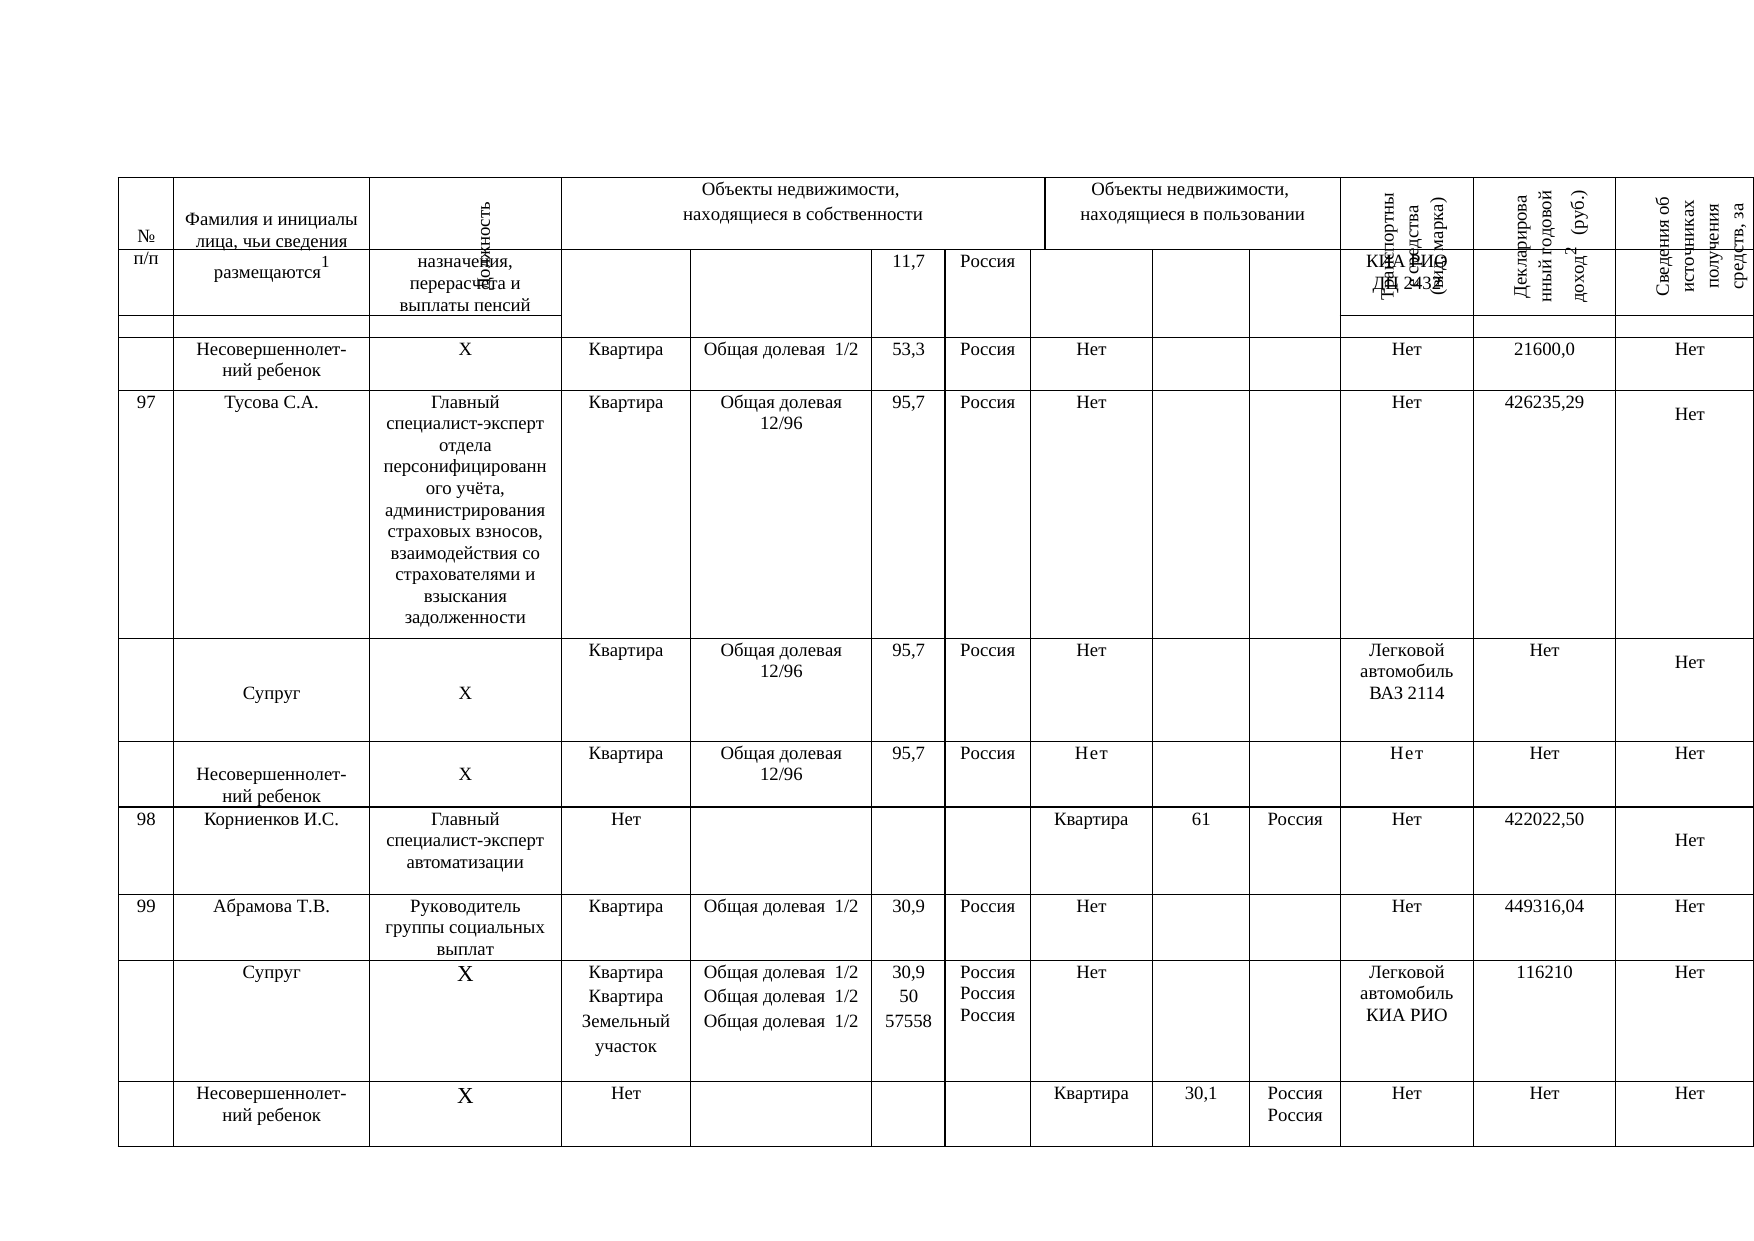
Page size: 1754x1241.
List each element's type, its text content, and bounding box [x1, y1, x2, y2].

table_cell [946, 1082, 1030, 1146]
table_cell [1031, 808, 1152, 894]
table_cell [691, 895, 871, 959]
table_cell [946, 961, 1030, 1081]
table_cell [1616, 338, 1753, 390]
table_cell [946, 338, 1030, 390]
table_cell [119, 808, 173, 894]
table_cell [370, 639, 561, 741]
table_header № п/п [119, 178, 173, 249]
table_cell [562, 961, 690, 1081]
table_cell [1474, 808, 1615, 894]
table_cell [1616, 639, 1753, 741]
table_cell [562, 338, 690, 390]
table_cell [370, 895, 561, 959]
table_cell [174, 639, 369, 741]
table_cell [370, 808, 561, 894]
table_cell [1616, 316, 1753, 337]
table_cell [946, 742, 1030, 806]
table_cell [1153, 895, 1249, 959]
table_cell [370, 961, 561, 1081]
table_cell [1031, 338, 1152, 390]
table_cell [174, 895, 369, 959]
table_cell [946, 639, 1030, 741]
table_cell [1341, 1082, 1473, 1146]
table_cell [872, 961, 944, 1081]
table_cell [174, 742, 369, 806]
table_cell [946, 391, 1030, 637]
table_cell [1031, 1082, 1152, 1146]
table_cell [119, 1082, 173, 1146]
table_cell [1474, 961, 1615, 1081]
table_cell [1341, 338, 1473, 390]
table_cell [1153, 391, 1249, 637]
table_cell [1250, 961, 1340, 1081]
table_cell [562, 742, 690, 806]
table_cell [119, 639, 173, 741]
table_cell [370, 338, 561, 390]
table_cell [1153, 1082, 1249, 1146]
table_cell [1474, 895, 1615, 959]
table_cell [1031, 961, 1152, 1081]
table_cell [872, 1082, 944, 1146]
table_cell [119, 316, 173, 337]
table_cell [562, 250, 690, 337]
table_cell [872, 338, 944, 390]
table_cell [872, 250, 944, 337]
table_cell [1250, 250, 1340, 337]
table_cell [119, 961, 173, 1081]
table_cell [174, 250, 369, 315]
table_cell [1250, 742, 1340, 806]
table_header Декларированный годовой доход2 (руб.) [1474, 178, 1615, 249]
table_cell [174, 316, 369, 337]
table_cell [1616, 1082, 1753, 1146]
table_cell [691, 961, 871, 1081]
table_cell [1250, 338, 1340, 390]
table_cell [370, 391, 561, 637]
table_header Сведения об источниках получения средств, за счет которых совершена сделка 3 (вид приобретенного имущества, источники) [1616, 178, 1753, 249]
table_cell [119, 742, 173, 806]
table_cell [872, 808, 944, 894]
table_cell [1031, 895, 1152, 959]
table_header Транспортные средства (вид, марка) [1341, 178, 1473, 249]
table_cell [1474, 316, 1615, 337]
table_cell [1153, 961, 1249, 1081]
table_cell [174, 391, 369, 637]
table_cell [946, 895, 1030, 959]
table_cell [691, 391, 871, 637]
table_header Объекты недвижимости, находящиеся в собственности [562, 178, 1044, 249]
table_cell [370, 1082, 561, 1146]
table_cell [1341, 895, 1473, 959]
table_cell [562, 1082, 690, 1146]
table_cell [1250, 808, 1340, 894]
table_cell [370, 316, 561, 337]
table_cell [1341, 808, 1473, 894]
table_header Фамилия и инициалы лица, чьи сведения размещаются1 [174, 178, 369, 249]
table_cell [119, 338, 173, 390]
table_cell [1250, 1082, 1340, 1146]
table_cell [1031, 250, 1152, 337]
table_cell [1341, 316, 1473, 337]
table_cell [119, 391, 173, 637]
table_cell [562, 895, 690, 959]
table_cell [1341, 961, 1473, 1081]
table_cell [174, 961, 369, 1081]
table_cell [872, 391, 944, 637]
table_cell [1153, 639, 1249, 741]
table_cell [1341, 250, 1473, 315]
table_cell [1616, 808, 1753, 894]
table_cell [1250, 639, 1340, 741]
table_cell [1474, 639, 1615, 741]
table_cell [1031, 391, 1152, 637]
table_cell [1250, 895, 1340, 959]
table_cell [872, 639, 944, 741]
table_header Объекты недвижимости, находящиеся в пользовании [1046, 178, 1340, 249]
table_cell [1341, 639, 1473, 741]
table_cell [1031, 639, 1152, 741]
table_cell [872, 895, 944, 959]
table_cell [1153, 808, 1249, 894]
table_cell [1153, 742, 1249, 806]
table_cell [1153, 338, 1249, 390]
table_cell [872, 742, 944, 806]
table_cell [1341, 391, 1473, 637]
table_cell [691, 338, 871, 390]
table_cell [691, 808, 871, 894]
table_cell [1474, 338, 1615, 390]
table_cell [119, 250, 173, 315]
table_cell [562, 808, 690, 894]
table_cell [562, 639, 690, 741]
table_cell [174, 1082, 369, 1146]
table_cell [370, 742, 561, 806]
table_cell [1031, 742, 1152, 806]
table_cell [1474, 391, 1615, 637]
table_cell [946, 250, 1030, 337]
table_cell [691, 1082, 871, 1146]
table_header Должность [370, 178, 561, 249]
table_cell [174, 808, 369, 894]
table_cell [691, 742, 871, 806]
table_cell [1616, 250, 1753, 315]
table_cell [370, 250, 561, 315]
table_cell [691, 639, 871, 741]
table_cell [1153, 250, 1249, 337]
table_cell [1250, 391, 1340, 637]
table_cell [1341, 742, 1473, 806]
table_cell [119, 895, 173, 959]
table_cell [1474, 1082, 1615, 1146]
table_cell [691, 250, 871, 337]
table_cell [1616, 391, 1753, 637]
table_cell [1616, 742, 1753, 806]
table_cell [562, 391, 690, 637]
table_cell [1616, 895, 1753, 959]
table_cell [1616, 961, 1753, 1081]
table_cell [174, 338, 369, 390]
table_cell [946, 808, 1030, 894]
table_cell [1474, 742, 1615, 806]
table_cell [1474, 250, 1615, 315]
